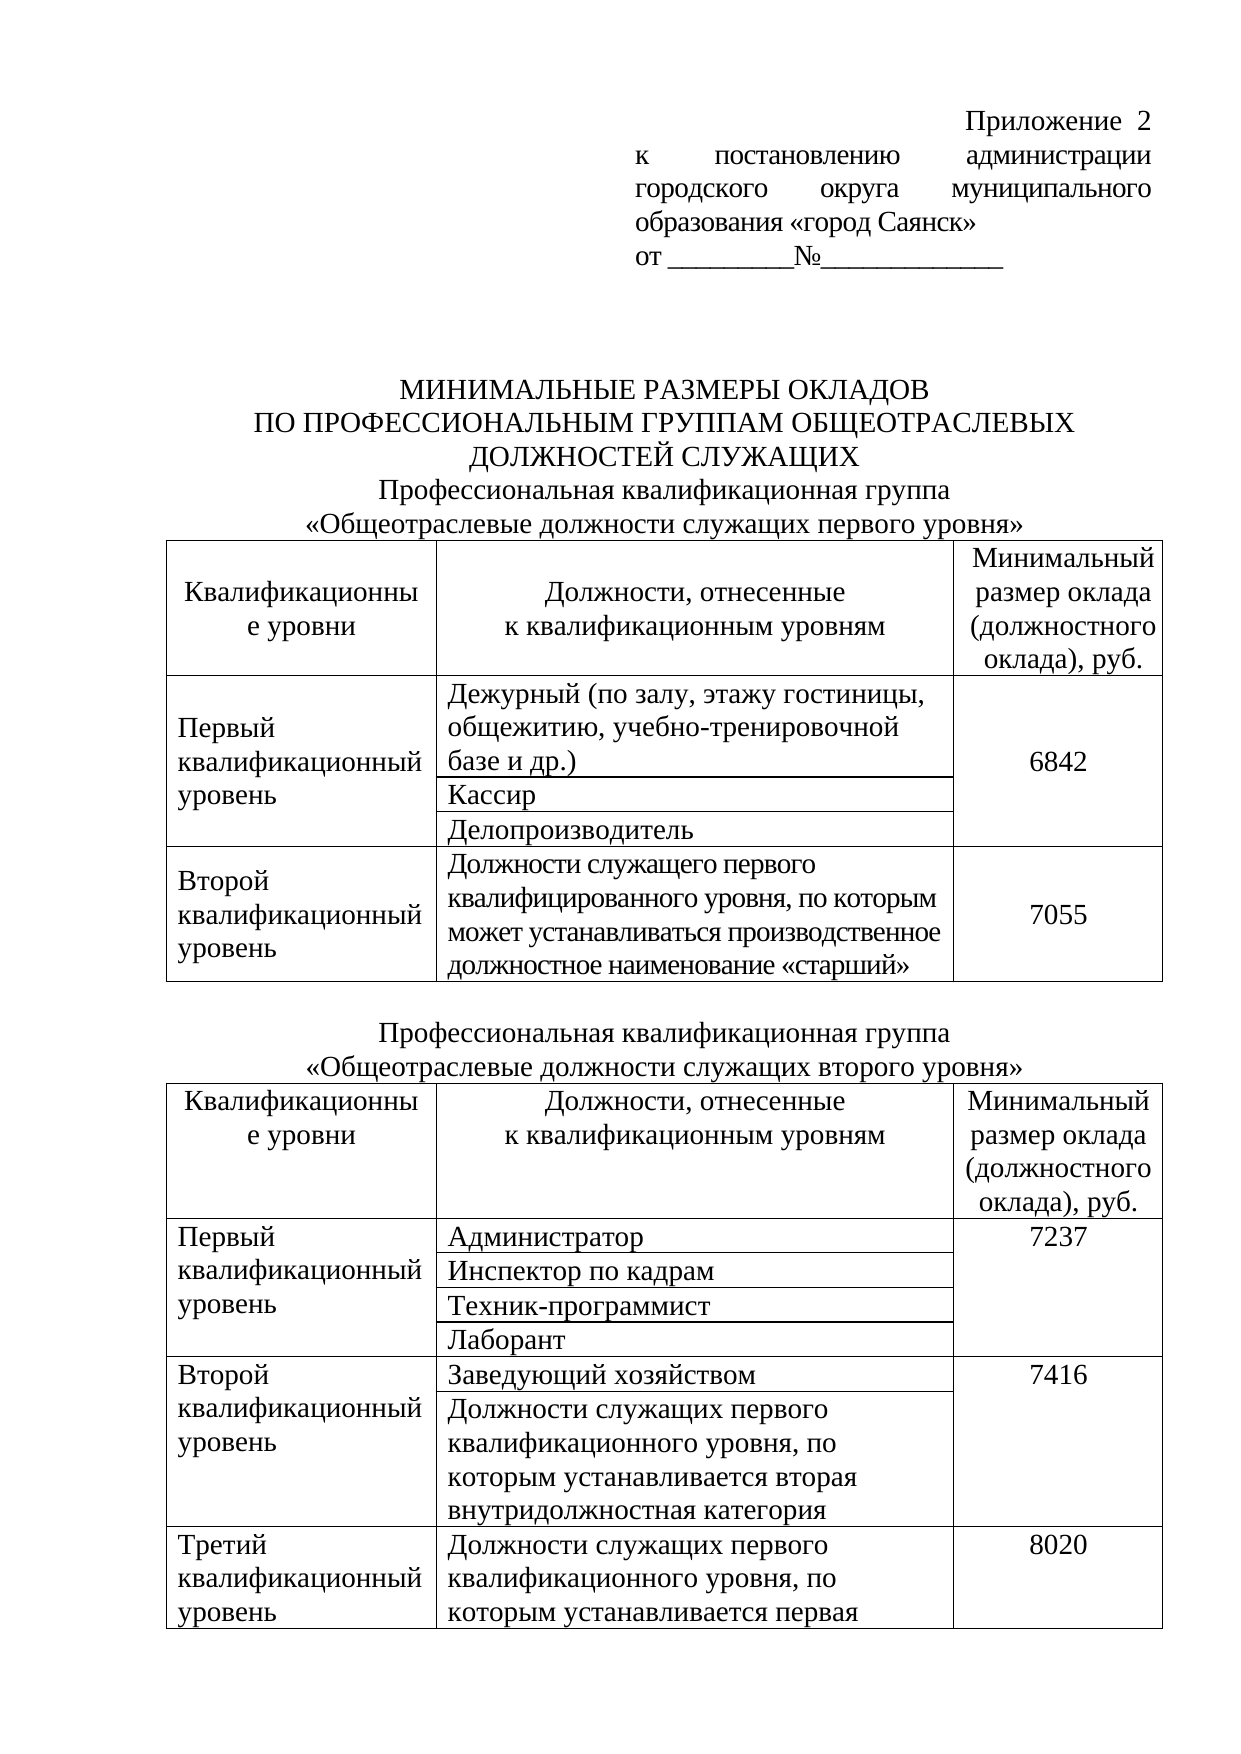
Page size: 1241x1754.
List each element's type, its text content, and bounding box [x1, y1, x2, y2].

table_cell Инспектор по кадрам [437, 1253, 953, 1287]
text к постановлению администрации городского округа муниципального образования «город Саянск» [635, 137, 1152, 238]
text Профессиональная квалификационная группа [177, 472, 1152, 506]
table_header Минимальный размер оклада (должностного оклада), руб. [954, 1084, 1162, 1218]
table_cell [437, 1527, 953, 1627]
text Профессиональная квалификационная группа [177, 1015, 1152, 1049]
table_cell Первый квалификационный уровень [167, 1219, 436, 1356]
subtitle Приложение 2 [177, 103, 1152, 137]
table_cell Заведующий хозяйством [437, 1357, 953, 1391]
table_cell 8020 [954, 1527, 1162, 1627]
table_header Должности, отнесенные к квалификационным уровням [437, 541, 953, 675]
table_cell Кассир [437, 778, 953, 811]
table_cell 7055 [954, 847, 1162, 981]
table_header Квалификационные уровни [167, 541, 436, 675]
text от _________№_____________ [635, 238, 1152, 271]
table_header Должности, отнесенные к квалификационным уровням [437, 1084, 953, 1218]
table_cell 6842 [954, 676, 1162, 846]
subtitle ПО ПРОФЕССИОНАЛЬНЫМ ГРУППАМ ОБЩЕОТРАСЛЕВЫХ ДОЛЖНОСТЕЙ СЛУЖАЩИХ [177, 405, 1152, 472]
table_cell 7237 [954, 1219, 1162, 1356]
table_cell Дежурный (по залу, этажу гостиницы, общежитию, учебно-тренировочной базе и др.) [437, 676, 953, 776]
text «Общеотраслевые должности служащих второго уровня» [177, 1049, 1152, 1082]
table_cell Администратор [437, 1219, 953, 1252]
subtitle МИНИМАЛЬНЫЕ РАЗМЕРЫ ОКЛАДОВ [177, 372, 1152, 405]
table_cell Должности служащих первого квалификационного уровня, по которым устанавливается вторая внутридолжностная категория [437, 1392, 953, 1526]
table_cell Должности служащего первого квалифицированного уровня, по которым может устанавливаться производственное должностное наименование «старший» [437, 847, 953, 981]
table_cell Второй квалификационный уровень [167, 1357, 436, 1526]
text «Общеотраслевые должности служащих первого уровня» [177, 506, 1152, 539]
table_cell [167, 1527, 436, 1627]
table_cell 7416 [954, 1357, 1162, 1526]
table_header Квалификационные уровни [167, 1084, 436, 1218]
table_cell Техник-программист [437, 1288, 953, 1321]
table_cell Второй квалификационный уровень [167, 847, 436, 981]
table_cell Делопроизводитель [437, 812, 953, 846]
table_cell Лаборант [437, 1323, 953, 1356]
table_header Минимальный размер оклада (должностного оклада), руб. [954, 541, 1162, 675]
table_cell Первый квалификационный уровень [167, 676, 436, 846]
